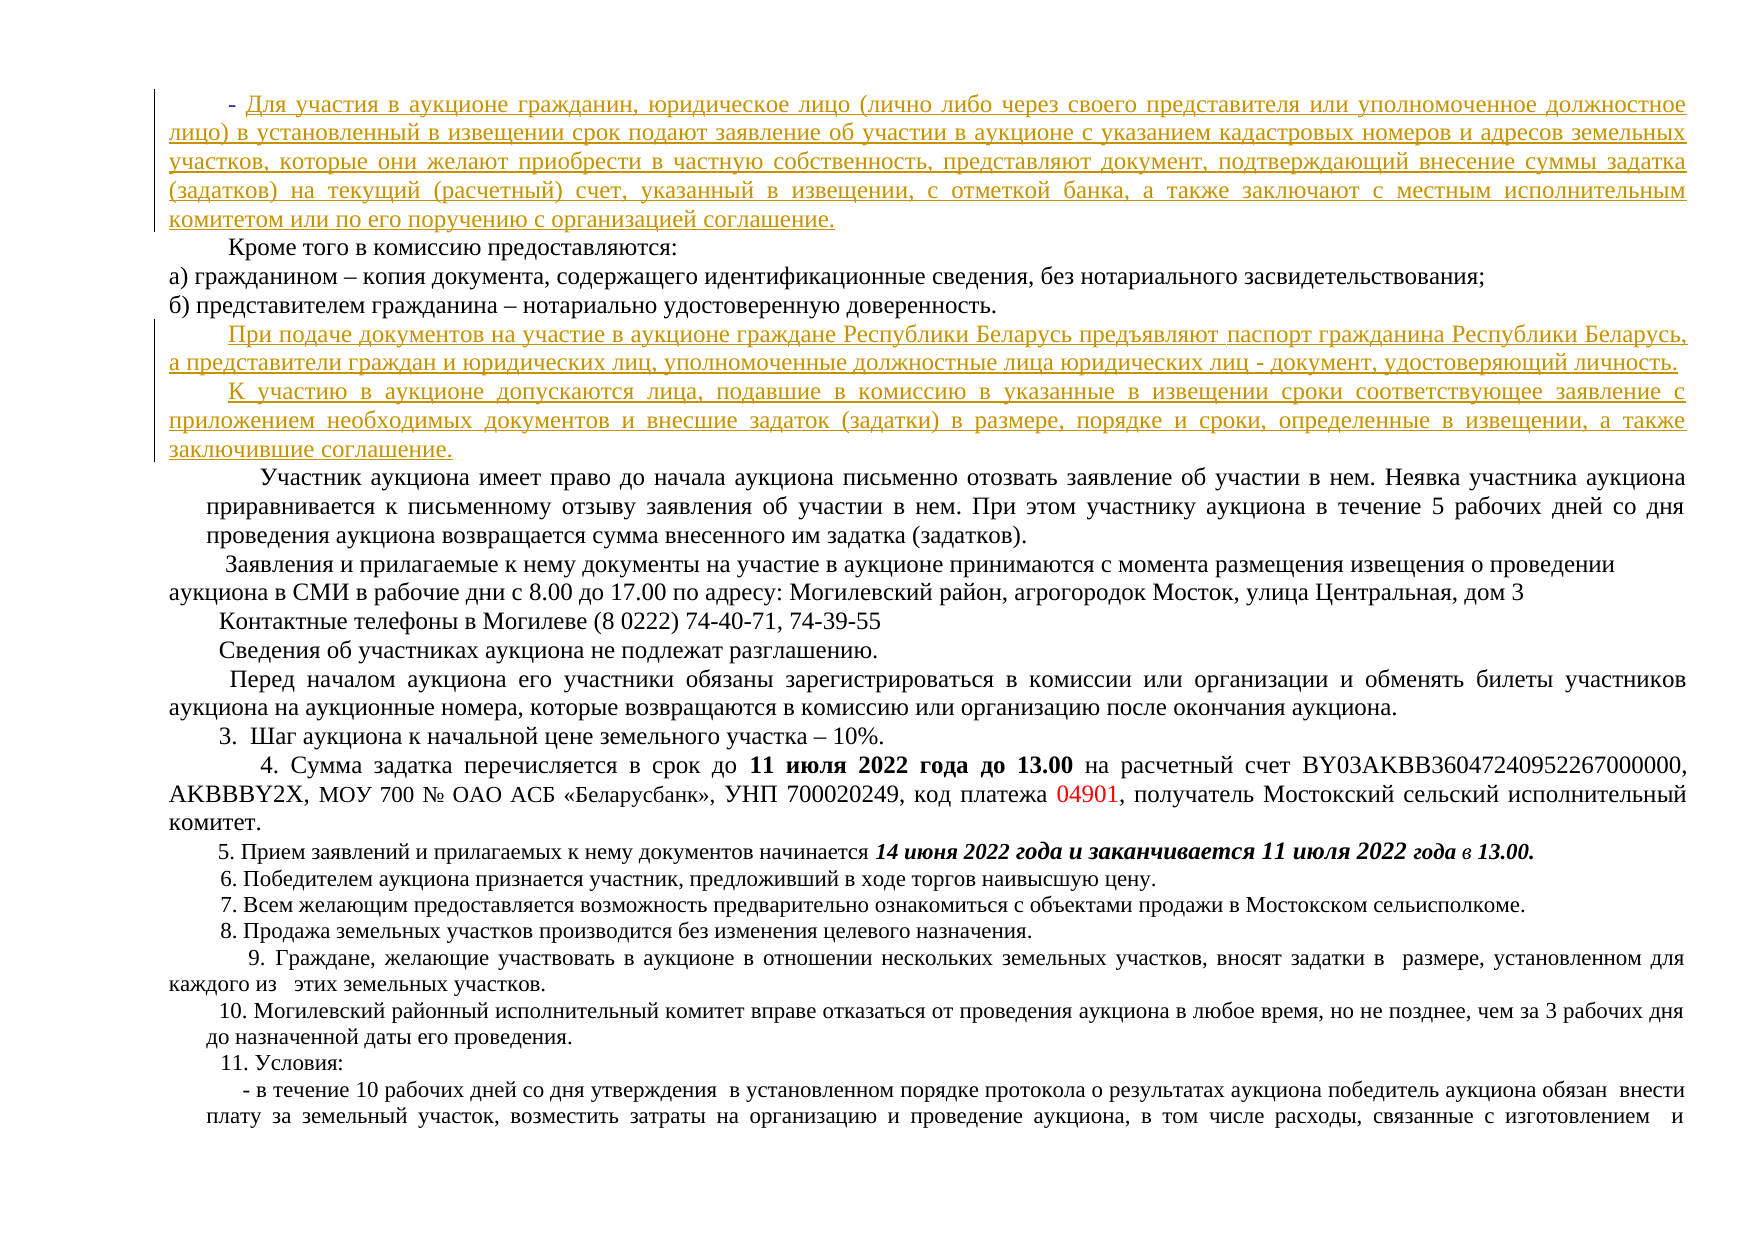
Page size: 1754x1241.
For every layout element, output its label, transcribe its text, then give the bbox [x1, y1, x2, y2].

text 11. Условия: [169, 1049, 1687, 1076]
text Перед началом аукциона его участники обязаны зарегистрироваться в комиссии или организации и обменять билеты участников аукциона на аукционные номера, которые возвращаются в комиссию или организацию после окончания аукциона. [169, 664, 1687, 721]
text б) представителем гражданина – нотариально удостоверенную доверенность. [169, 290, 1687, 319]
text Контактные телефоны в Могилеве (8 0222) 74-40-71, 74-39-55 [206, 606, 1687, 635]
text 10. Могилевский районный исполнительный комитет вправе отказаться от проведения аукциона в любое время, но не позднее, чем за 3 рабочих дня до назначенной даты его проведения. [206, 997, 1687, 1049]
list 5. Прием заявлений и прилагаемых к нему документов начинается 14 июня 2022 года и заканчивается 11 июля 2022 года в 13.00. [169, 836, 1687, 865]
text 4. Сумма задатка перечисляется в срок до 11 июля 2022 года до 13.00 на расчетный счет BY03AKBB36047240952267000000, AKВВBY2Х, МОУ 700 № ОАО АСБ «Беларусбанк», УНП 700020249, код платежа 04901, получатель Мостокский сельский исполнительный комитет. [169, 750, 1687, 836]
text 3. Шаг аукциона к начальной цене земельного участка – 10%. [206, 721, 1687, 750]
text 7. Всем желающим предоставляется возможность предварительно ознакомиться с объектами продажи в Мостокском сельисполкоме. [169, 891, 1687, 918]
text - [169, 89, 1687, 142]
text - [169, 201, 1687, 232]
text Сведения об участниках аукциона не подлежат разглашению. [169, 635, 1687, 664]
text а) гражданином – копия документа, содержащего идентификационные сведения, без нотариального засвидетельствования; [169, 261, 1687, 290]
text 8. Продажа земельных участков производится без изменения целевого назначения. [169, 918, 1687, 944]
text Участник аукциона имеет право до начала аукциона письменно отозвать заявление об участии в нем. Неявка участника аукциона приравнивается к письменному отзыву заявления об участии в нем. При этом участнику аукциона в течение 5 рабочих дней со дня проведения аукциона возвращается сумма внесенного им задатка (задатков). [206, 462, 1687, 549]
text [206, 1076, 1687, 1128]
text Заявления и прилагаемые к нему документы на участие в аукционе принимаются с момента размещения извещения о проведении [206, 549, 1687, 577]
text Кроме того в комиссию предоставляются: [169, 232, 1687, 261]
text 6. Победителем аукциона признается участник, предложивший в ходе торгов наивысшую цену. [169, 865, 1687, 891]
text аукциона в СМИ в рабочие дни с 8.00 до 17.00 по адресу: Могилевский район, агрогородок Мосток, улица Центральная, дом 3 [169, 577, 1687, 606]
text - [169, 173, 1687, 200]
text 9. Граждане, желающие участвовать в аукционе в отношении нескольких земельных участков, вносят задатки в размере, установленном для каждого из этих земельных участков. [169, 944, 1687, 997]
text - [169, 144, 1687, 171]
